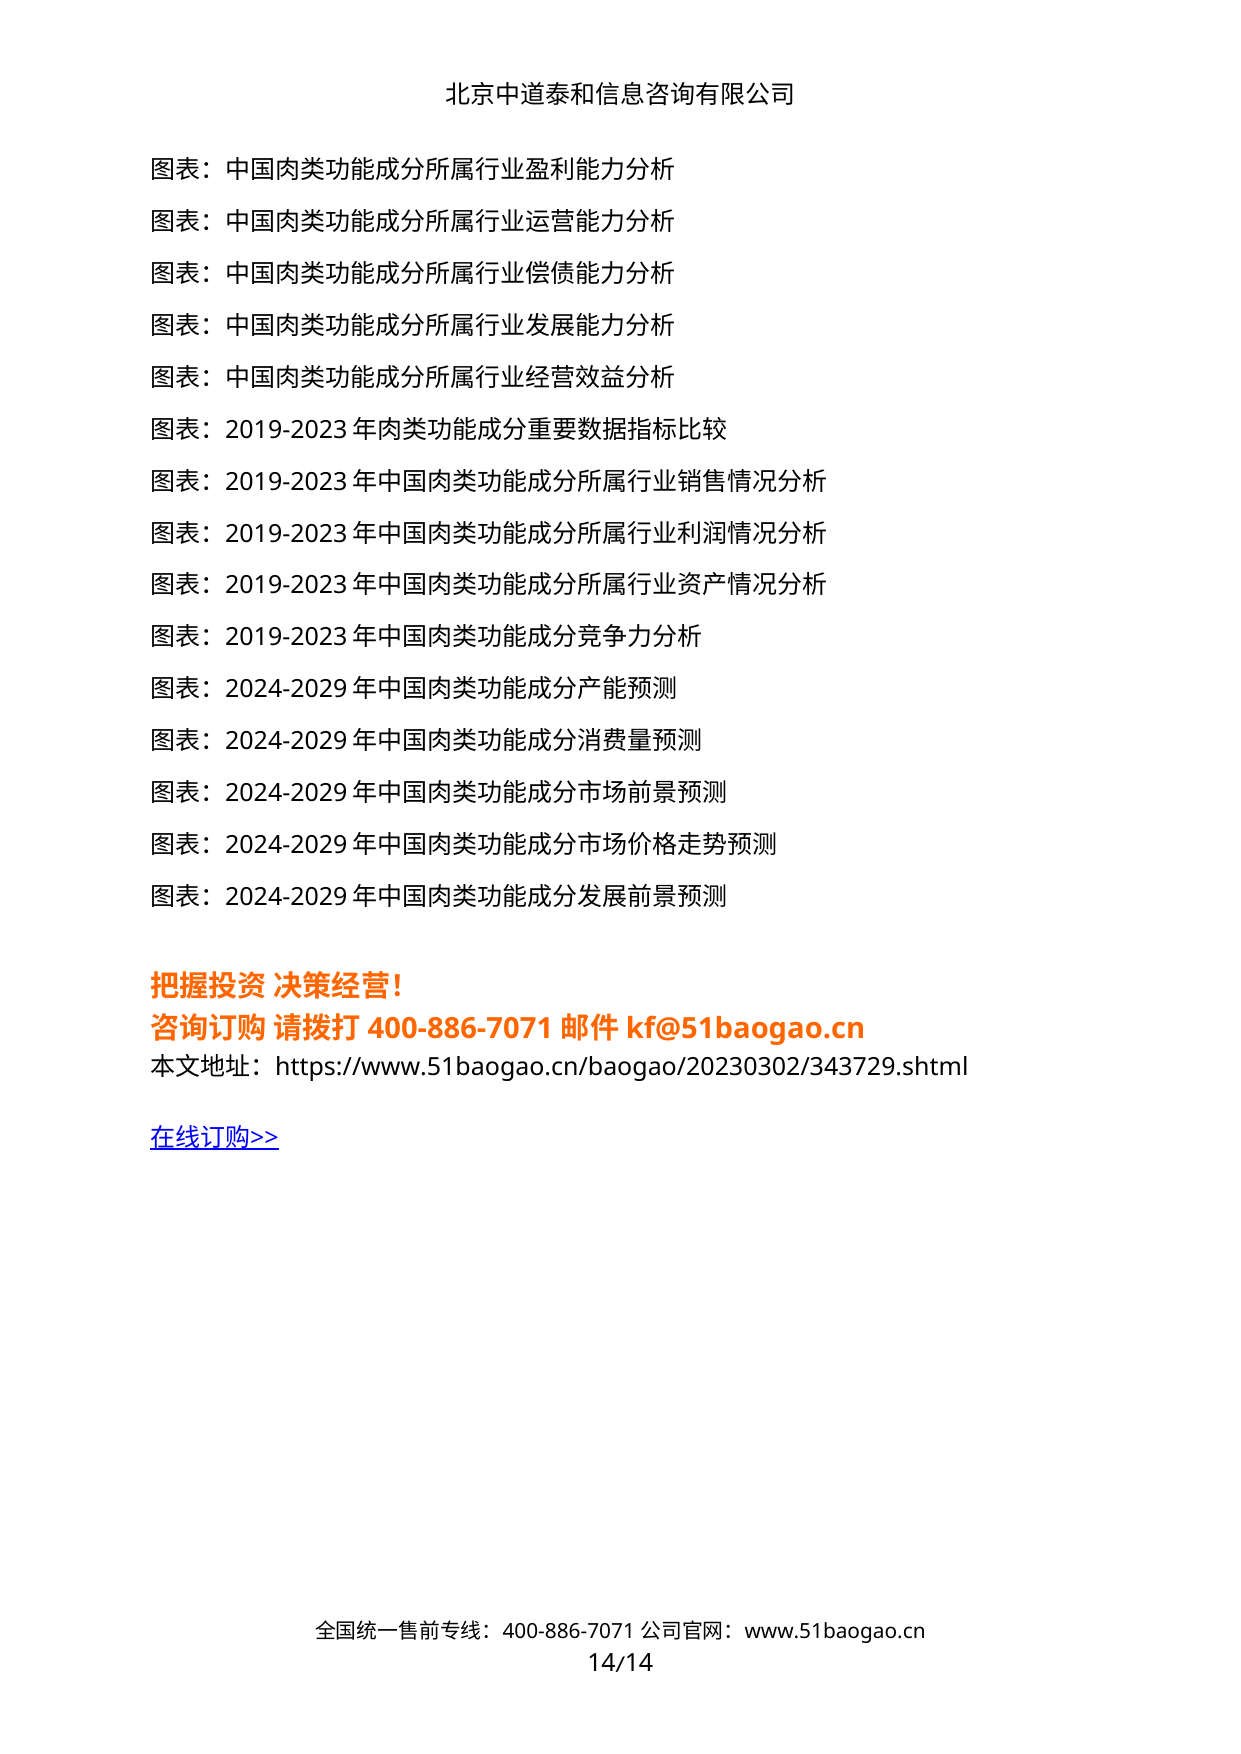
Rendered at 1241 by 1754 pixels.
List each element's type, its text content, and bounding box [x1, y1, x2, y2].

text 图表：中国肉类功能成分所属行业运营能力分析 [150, 202, 1090, 238]
text 图表：中国肉类功能成分所属行业经营效益分析 [150, 357, 1090, 394]
text 图表：2024-2029年中国肉类功能成分市场价格走势预测 [150, 824, 1090, 861]
text 图表：2019-2023年中国肉类功能成分竞争力分析 [150, 617, 1090, 653]
text 图表：中国肉类功能成分所属行业盈利能力分析 [150, 150, 1090, 186]
text 图表：中国肉类功能成分所属行业偿债能力分析 [150, 254, 1090, 290]
text 在线订购>> [150, 1083, 1090, 1153]
text 图表：中国肉类功能成分所属行业发展能力分析 [150, 306, 1090, 342]
text 图表：2019-2023年中国肉类功能成分所属行业销售情况分析 [150, 461, 1090, 497]
text 图表：2024-2029年中国肉类功能成分市场前景预测 [150, 772, 1090, 809]
text 图表：2019-2023年肉类功能成分重要数据指标比较 [150, 409, 1090, 446]
text 图表：2024-2029年中国肉类功能成分消费量预测 [150, 721, 1090, 757]
text 图表：2024-2029年中国肉类功能成分产能预测 [150, 669, 1090, 705]
text 把握投资 决策经营！咨询订购 请拨打 400-886-7071 邮件 kf@51baogao.cn本文地址：https://www.51baogao.cn/baogao/20230302/343729.shtml [150, 928, 1090, 1083]
text 图表：2019-2023年中国肉类功能成分所属行业利润情况分析 [150, 513, 1090, 549]
text 图表：2024-2029年中国肉类功能成分发展前景预测 [150, 876, 1090, 912]
text 图表：2019-2023年中国肉类功能成分所属行业资产情况分析 [150, 565, 1090, 601]
